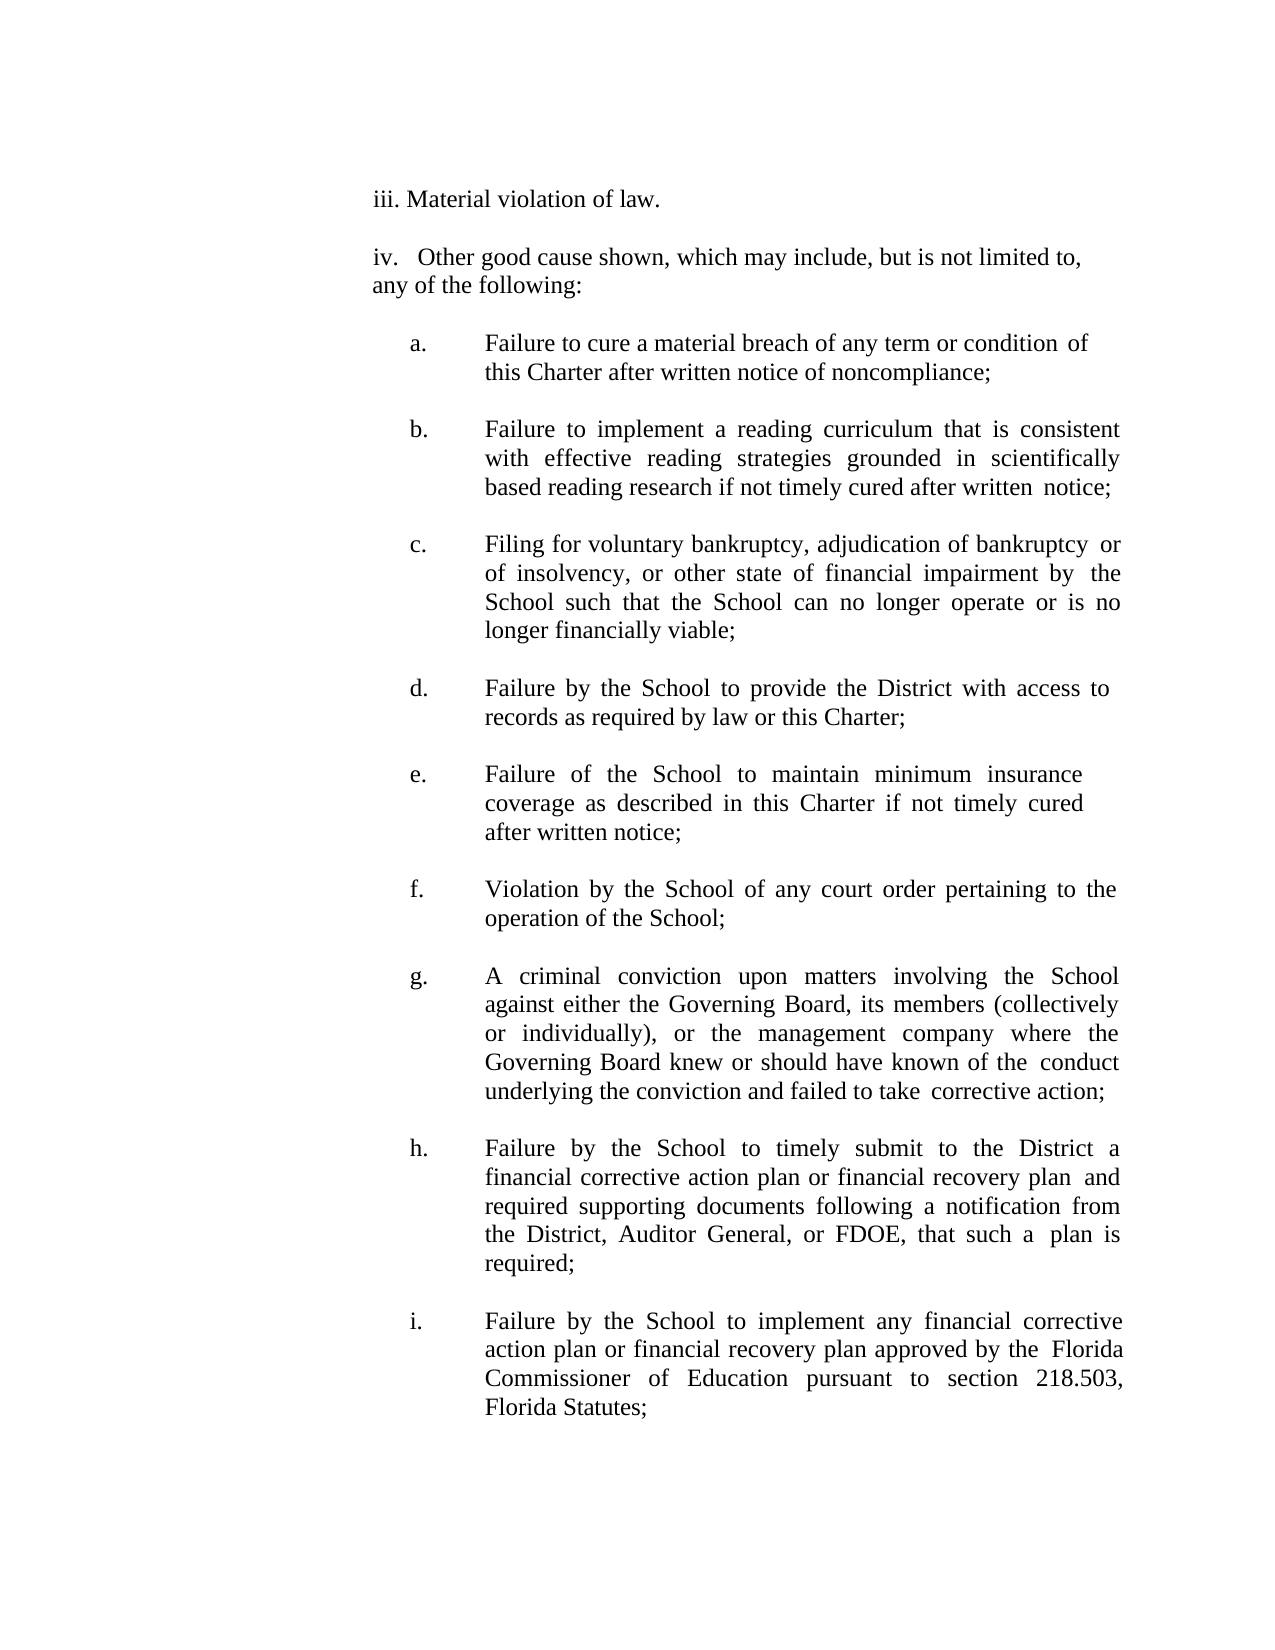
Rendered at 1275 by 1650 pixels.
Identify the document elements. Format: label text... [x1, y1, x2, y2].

list Failure by the School to timely submit to the District a financial corrective action plan or financial recovery plan and required supporting documents following a notification from the District, Auditor General, or FDOE, that such a plan is required; [409, 1133, 1120, 1277]
list Material violation of law. [373, 184, 1146, 213]
list Failure to cure a material breach of any term or condition of this Charter after written notice of noncompliance; [409, 328, 1097, 386]
list Failure by the School to implement any financial corrective action plan or financial recovery plan approved by the Florida Commissioner of Education pursuant to section 218.503, Florida Statutes; [409, 1306, 1124, 1421]
list Filing for voluntary bankruptcy, adjudication of bankruptcy or of insolvency, or other state of financial impairment by the School such that the School can no longer operate or is no longer financially viable; [409, 529, 1121, 644]
list Other good cause shown, which may include, but is not limited to, any of the following: [372, 242, 1082, 299]
list Failure by the School to provide the District with access to records as required by law or this Charter; [409, 673, 1110, 731]
list A criminal conviction upon matters involving the School against either the Governing Board, its members (collectively or individually), or the management company where the Governing Board knew or should have known of the conduct underlying the conviction and failed to take corrective action; [409, 961, 1119, 1104]
list Failure to implement a reading curriculum that is consistent with effective reading strategies grounded in scientifically based reading research if not timely cured after written notice; [409, 414, 1121, 501]
list Violation by the School of any court order pertaining to the operation of the School; [409, 874, 1118, 932]
list Failure of the School to maintain minimum insurance coverage as described in this Charter if not timely cured after written notice; [409, 759, 1083, 846]
